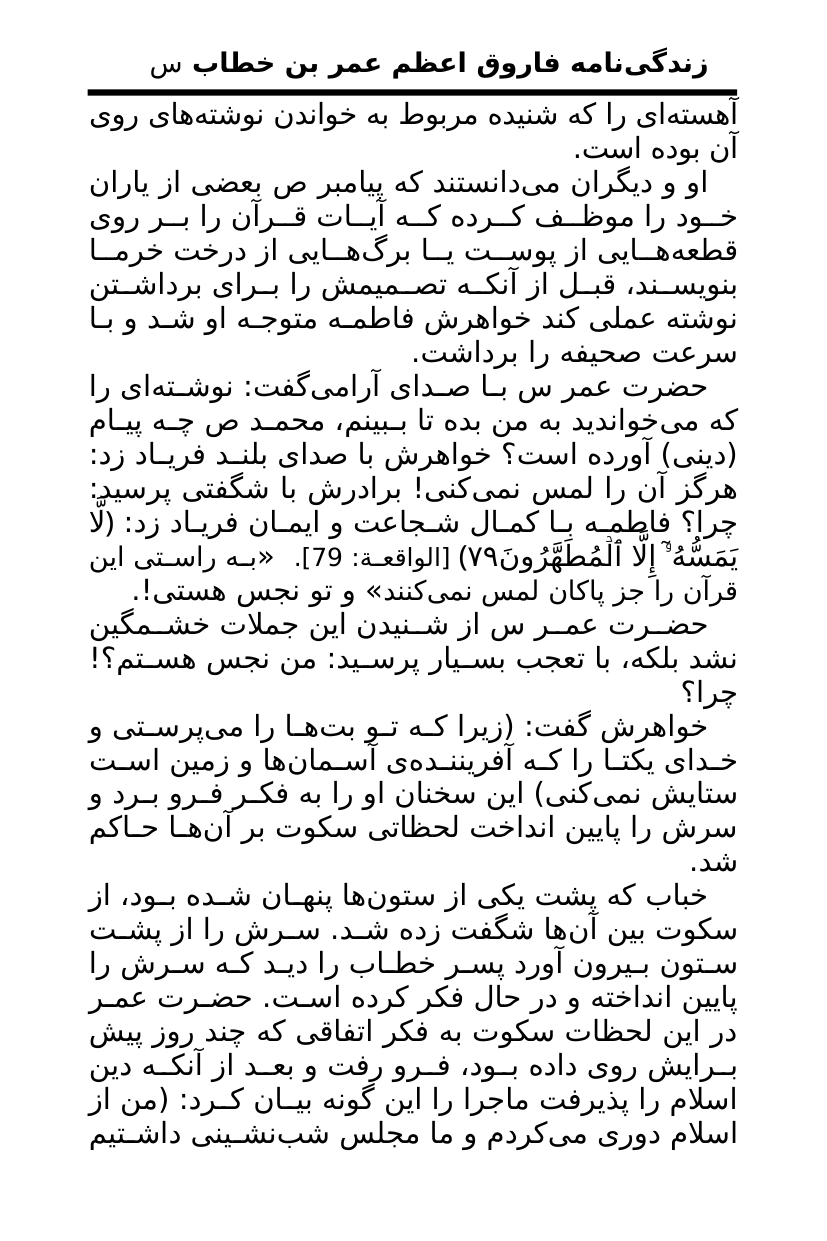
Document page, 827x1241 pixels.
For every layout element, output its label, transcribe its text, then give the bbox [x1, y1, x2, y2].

text او و دیگران می‌دانستند که پیامبر ص بعضی از یاران خود را موظف کرده که آیات قرآن را بر روی قطعه‌هایی از پوست یا برگ‌هایی از درخت خرما بنویسند، قبل از آنکه تصمیمش را برای برداشتن نوشته عملی کند خواهرش فاطمه متوجه او شد و با سرعت صحیفه را برداشت. [89, 166, 738, 369]
text خواهرش گفت: (زیرا که تو بت‌ها را می‌پرستی و خدای یکتا را که آفریننده‌ی آسمان‌ها و زمین است ستایش نمی‌کنی) این سخنان او را به فکر فرو برد و سرش را پایین انداخت لحظاتی سکوت بر آن‌ها حاکم شد. [89, 709, 738, 879]
text حضرت عمر س از شنیدن این جملات خشمگین نشد بلکه، با تعجب بسیار پرسید: من نجس هستم؟! چرا؟ [89, 607, 738, 709]
text حضرت عمر س با صدای آرامی‌گفت: نوشته‌ای را که می‌خواندید به من بده تا ببینم، محمد ص چه پیام (دینی) آورده است؟ خواهرش با صدای بلند فریاد زد: هرگز آن را لمس نمی‌کنی! برادرش با شگفتی پرسید: چرا؟ فاطمه با کمال شجاعت و ایمان فریاد زد: ﴿لَّا يَمَسُّهُۥٓ إِلَّا ٱلۡمُطَهَّرُونَ٧٩﴾ [الواقعة: 79]. «به راستی این قرآن را جز پاکان لمس نمی‌کنند» و تو نجس هستی!. [89, 369, 738, 607]
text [89, 879, 738, 1150]
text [89, 98, 738, 166]
